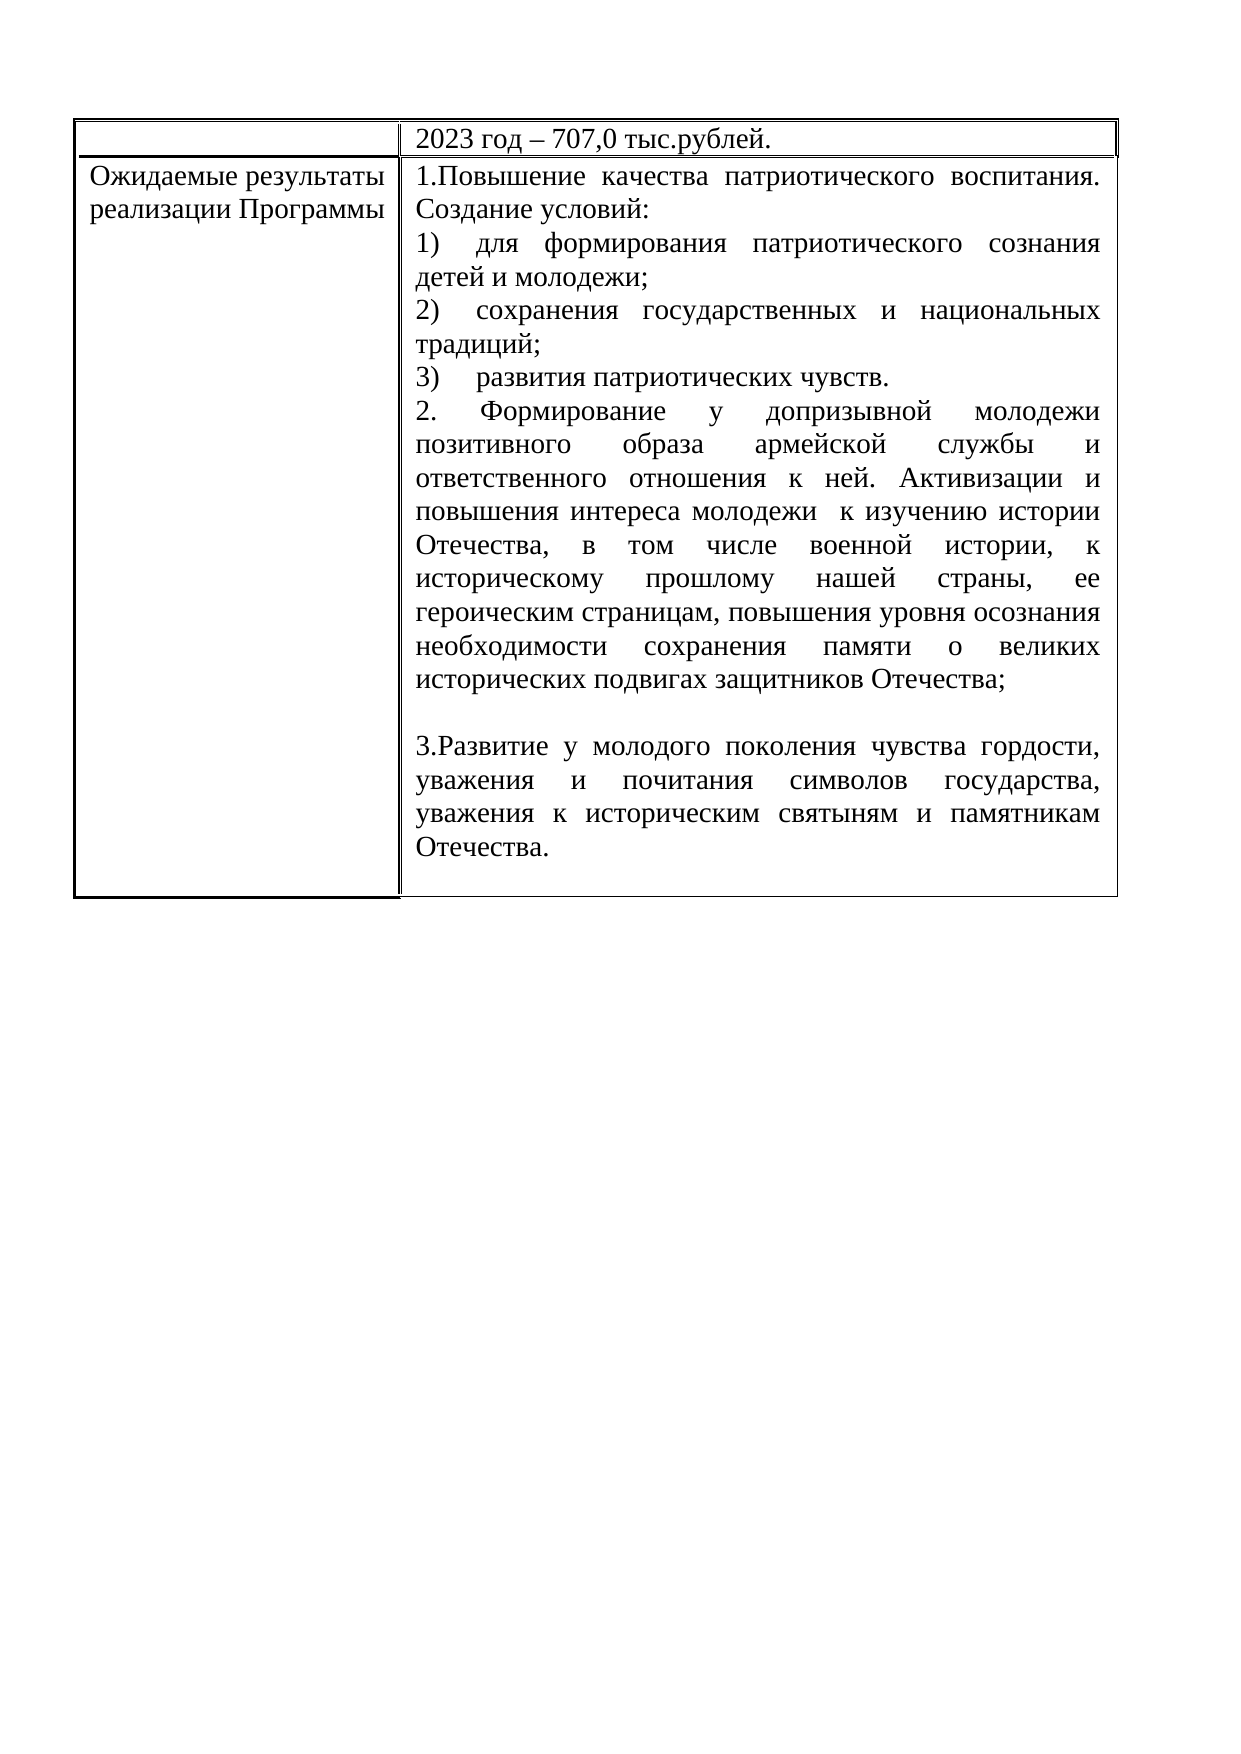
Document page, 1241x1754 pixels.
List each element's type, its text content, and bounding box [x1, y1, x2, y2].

table_cell Ожидаемые результаты реализации Программы [76, 155, 400, 896]
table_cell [76, 122, 400, 155]
table_cell 1.Повышение качества патриотического воспитания. Создание условий: для формирования патриотического сознания детей и молодежи; сохранения государственных и национальных традиций; развития патриотических чувств. 2. Формирование у допризывной молодежи позитивного образа армейской службы и ответственного отношения к ней. Активизации и повышения интереса молодежи к изучению истории Отечества, в том числе военной истории, к историческому прошлому нашей страны, ее героическим страницам, повышения уровня осознания необходимости сохранения памяти о великих исторических подвигах защитников Отечества; 3.Развитие у молодого поколения чувства гордости, уважения и почитания символов государства, уважения к историческим святыням и памятникам Отечества. [400, 155, 1117, 896]
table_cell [400, 122, 1115, 155]
